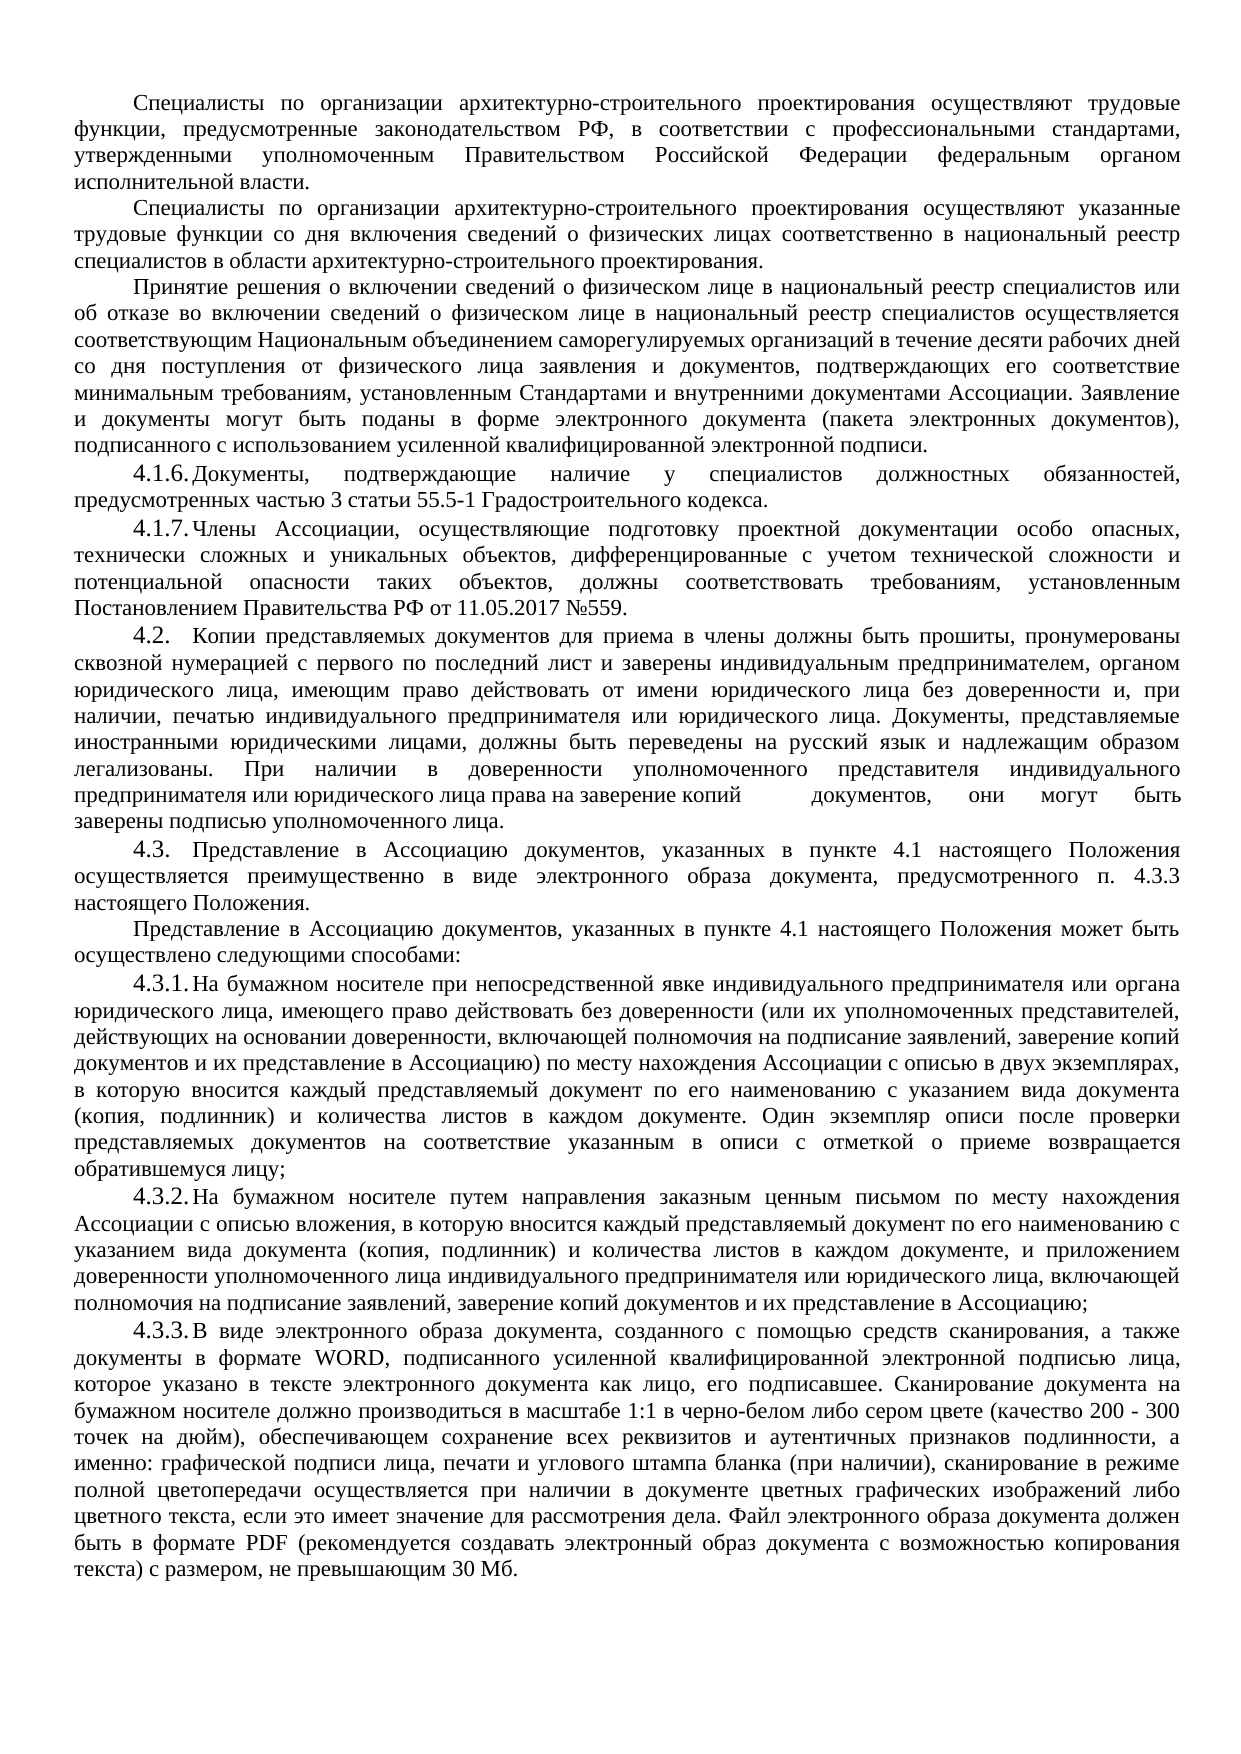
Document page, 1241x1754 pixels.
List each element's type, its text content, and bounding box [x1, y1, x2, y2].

list Документы, подтверждающие наличие у специалистов должностных обязанностей, предусмотренных частью 3 статьи 55.5-1 Градостроительного кодекса. [74, 458, 1182, 513]
list Представление в Ассоциацию документов, указанных в пункте 4.1 настоящего Положения осуществляется преимущественно в виде электронного образа документа, предусмотренного п. 4.3.3 настоящего Положения. [74, 834, 1182, 915]
text Представление в Ассоциацию документов, указанных в пункте 4.1 настоящего Положения может быть осуществлено следующими способами: [74, 915, 1182, 968]
list В виде электронного образа документа, созданного с помощью средств сканирования, а также документы в формате WORD, подписанного усиленной квалифицированной электронной подписью лица, которое указано в тексте электронного документа как лицо, его подписавшее. Сканирование документа на бумажном носителе должно производиться в масштабе 1:1 в черно-белом либо сером цвете (качество 200 - 300 точек на дюйм), обеспечивающем сохранение всех реквизитов и аутентичных признаков подлинности, а именно: графической подписи лица, печати и углового штампа бланка (при наличии), сканирование в режиме полной цветопередачи осуществляется при наличии в документе цветных графических изображений либо цветного текста, если это имеет значение для рассмотрения дела. Файл электронного образа документа должен быть в формате PDF (рекомендуется создавать электронный образ документа с возможностью копирования текста) с размером, не превышающим 30 Мб. [74, 1315, 1182, 1581]
text Принятие решения о включении сведений о физическом лице в национальный реестр специалистов или об отказе во включении сведений о физическом лице в национальный реестр специалистов осуществляется соответствующим Национальным объединением саморегулируемых организаций в течение десяти рабочих дней со дня поступления от физического лица заявления и документов, подтверждающих его соответствие минимальным требованиям, установленным Стандартами и внутренними документами Ассоциации. Заявление и документы могут быть поданы в форме электронного документа (пакета электронных документов), подписанного с использованием усиленной квалифицированной электронной подписи. [74, 273, 1182, 458]
text Специалисты по организации архитектурно-строительного проектирования осуществляют трудовые функции, предусмотренные законодательством РФ, в соответствии с профессиональными стандартами, утвержденными уполномоченным Правительством Российской Федерации федеральным органом исполнительной власти. [74, 89, 1182, 194]
list Копии представляемых документов для приема в члены должны быть прошиты, пронумерованы сквозной нумерацией с первого по последний лист и заверены индивидуальным предпринимателем, органом юридического лица, имеющим право действовать от имени юридического лица без доверенности и, при наличии, печатью индивидуального предпринимателя или юридического лица. Документы, представляемые иностранными юридическими лицами, должны быть переведены на русский язык и надлежащим образом легализованы. При наличии в доверенности уполномоченного представителя индивидуального предпринимателя или юридического лица права на заверение копий документов, они могут быть заверены подписью уполномоченного лица. [74, 621, 1182, 834]
list Члены Ассоциации, осуществляющие подготовку проектной документации особо опасных, технически сложных и уникальных объектов, дифференцированные с учетом технической сложности и потенциальной опасности таких объектов, должны соответствовать требованиям, установленным Постановлением Правительства РФ от 11.05.2017 №559. [74, 513, 1182, 621]
list На бумажном носителе при непосредственной явке индивидуального предпринимателя или органа юридического лица, имеющего право действовать без доверенности (или их уполномоченных представителей, действующих на основании доверенности, включающей полномочия на подписание заявлений, заверение копий документов и их представление в Ассоциацию) по месту нахождения Ассоциации с описью в двух экземплярах, в которую вносится каждый представляемый документ по его наименованию с указанием вида документа (копия, подлинник) и количества листов в каждом документе. Один экземпляр описи после проверки представляемых документов на соответствие указанным в описи с отметкой о приеме возвращается обратившемуся лицу; [74, 968, 1182, 1181]
list На бумажном носителе путем направления заказным ценным письмом по месту нахождения Ассоциации с описью вложения, в которую вносится каждый представляемый документ по его наименованию с указанием вида документа (копия, подлинник) и количества листов в каждом документе, и приложением доверенности уполномоченного лица индивидуального предпринимателя или юридического лица, включающей полномочия на подписание заявлений, заверение копий документов и их представление в Ассоциацию; [74, 1181, 1182, 1315]
text Специалисты по организации архитектурно-строительного проектирования осуществляют указанные трудовые функции со дня включения сведений о физических лицах соответственно в национальный реестр специалистов в области архитектурно-строительного проектирования. [74, 194, 1182, 273]
